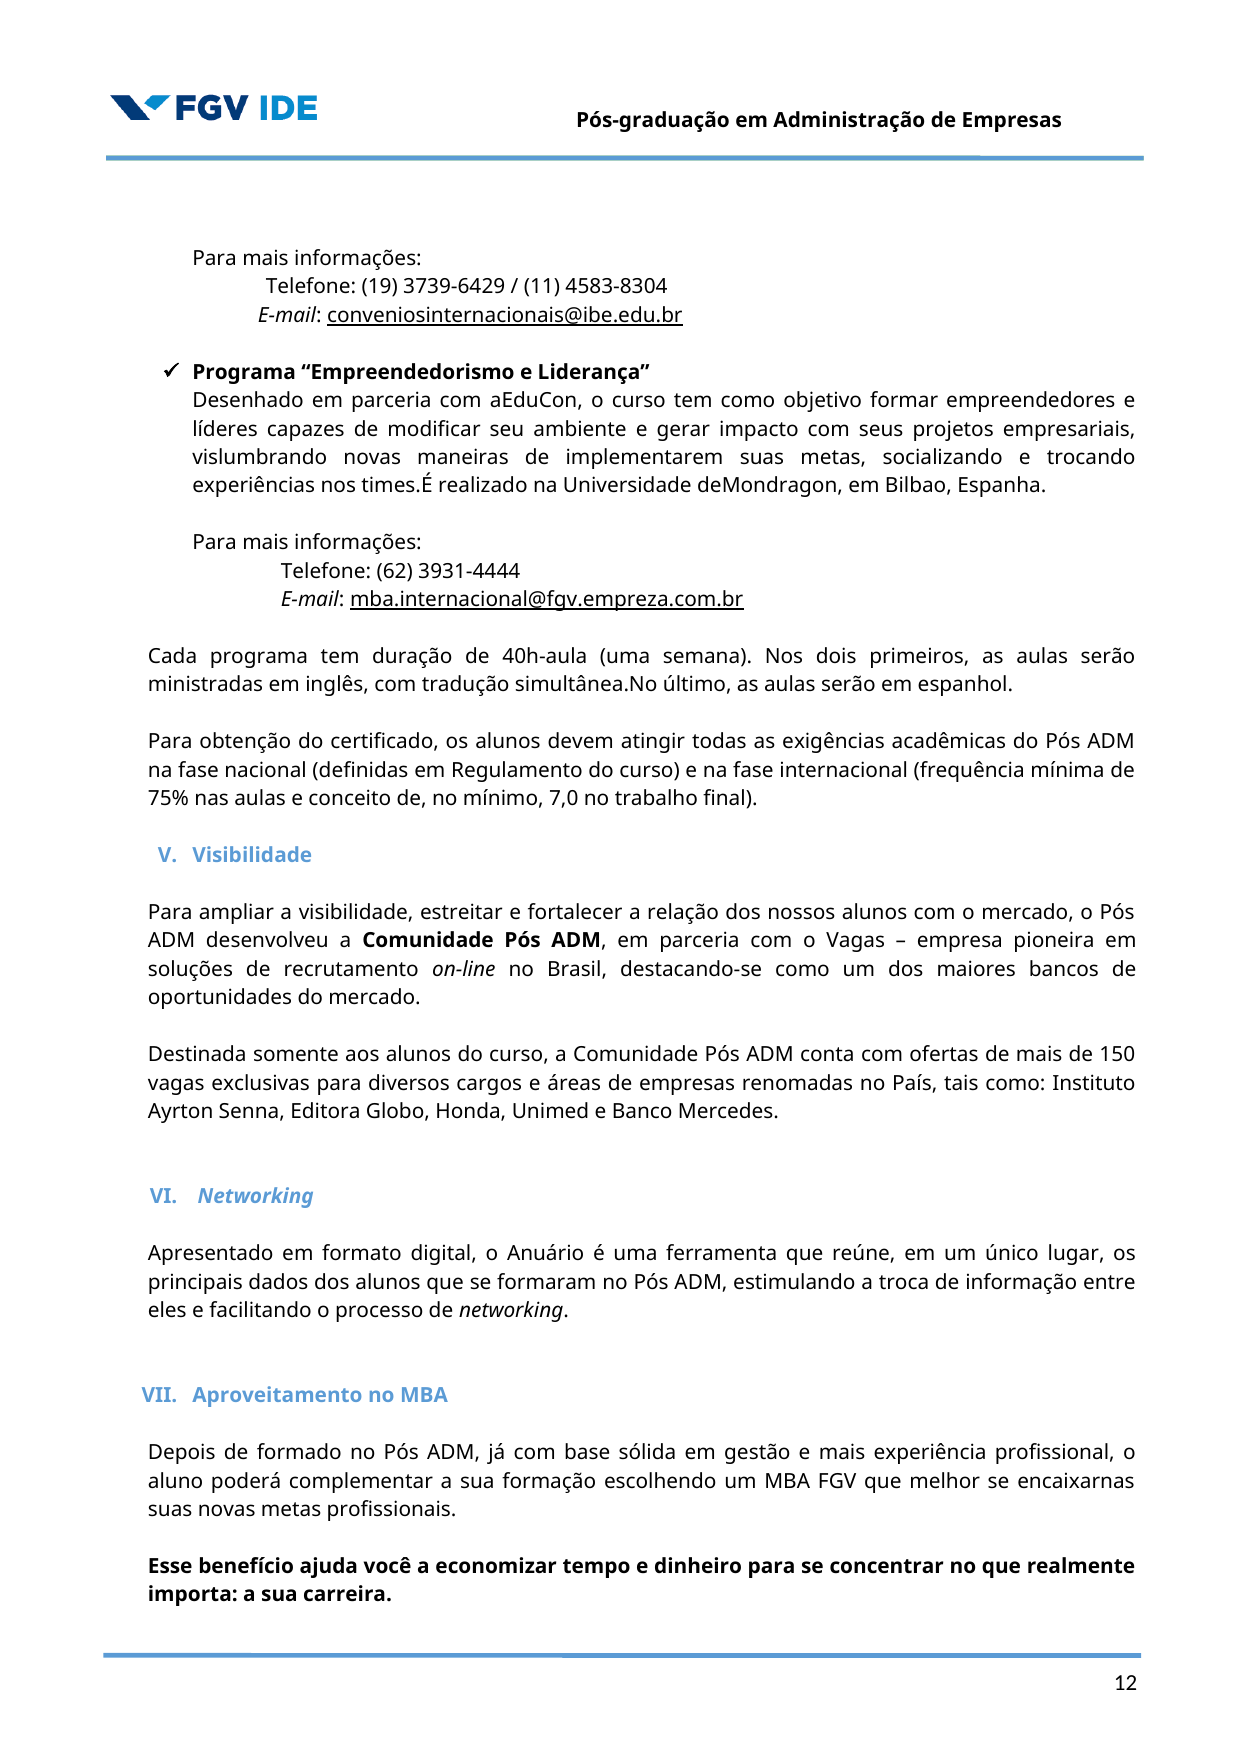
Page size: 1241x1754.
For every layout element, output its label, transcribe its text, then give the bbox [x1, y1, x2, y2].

text Para mais informações: [177, 243, 1137, 271]
text Para mais informações: [192, 527, 1137, 556]
text E-mail: conveniosinternacionais@ibe.edu.br [236, 300, 1137, 328]
text Depois de formado no Pós ADM, já com base sólida em gestão e mais experiência profissional, o aluno poderá complementar a sua formação escolhendo um MBA FGV que melhor se encaixarnas suas novas metas profissionais. [148, 1437, 1137, 1523]
text Telefone: (19) 3739-6429 / (11) 4583-8304 [251, 271, 1137, 300]
list Aproveitamento no MBA [177, 1381, 1137, 1409]
text Esse benefício ajuda você a economizar tempo e dinheiro para se concentrar no que realmente importa: a sua carreira. [148, 1551, 1137, 1608]
text Para ampliar a visibilidade, estreitar e fortalecer a relação dos nossos alunos com o mercado, o Pós ADM desenvolveu a Comunidade Pós ADM, em parceria com o Vagas – empresa pioneira em soluções de recrutamento on-line no Brasil, destacando-se como um dos maiores bancos de oportunidades do mercado. [148, 897, 1137, 1011]
text Desenhado em parceria com aEduCon, o curso tem como objetivo formar empreendedores e líderes capazes de modificar seu ambiente e gerar impacto com seus projetos empresariais, vislumbrando novas maneiras de implementarem suas metas, socializando e trocando experiências nos times.É realizado na Universidade deMondragon, em Bilbao, Espanha. [192, 385, 1137, 499]
text Telefone: (62) 3931-4444 [281, 556, 1137, 584]
text Apresentado em formato digital, o Anuário é uma ferramenta que reúne, em um único lugar, os principais dados dos alunos que se formaram no Pós ADM, estimulando a troca de informação entre eles e facilitando o processo de networking. [148, 1238, 1137, 1324]
text Destinada somente aos alunos do curso, a Comunidade Pós ADM conta com ofertas de mais de 150 vagas exclusivas para diversos cargos e áreas de empresas renomadas no País, tais como: Instituto Ayrton Senna, Editora Globo, Honda, Unimed e Banco Mercedes. [148, 1039, 1137, 1124]
text E-mail: mba.internacional@fgv.empreza.com.br [281, 584, 1137, 613]
text Cada programa tem duração de 40h-aula (uma semana). Nos dois primeiros, as aulas serão ministradas em inglês, com tradução simultânea.No último, as aulas serão em espanhol. [148, 641, 1137, 698]
list Programa “Empreendedorismo e Liderança” [162, 357, 1137, 385]
list Networking [177, 1181, 1137, 1210]
list Visibilidade [177, 840, 1137, 869]
text Para obtenção do certificado, os alunos devem atingir todas as exigências acadêmicas do Pós ADM na fase nacional (definidas em Regulamento do curso) e na fase internacional (frequência mínima de 75% nas aulas e conceito de, no mínimo, 7,0 no trabalho final). [148, 726, 1137, 812]
